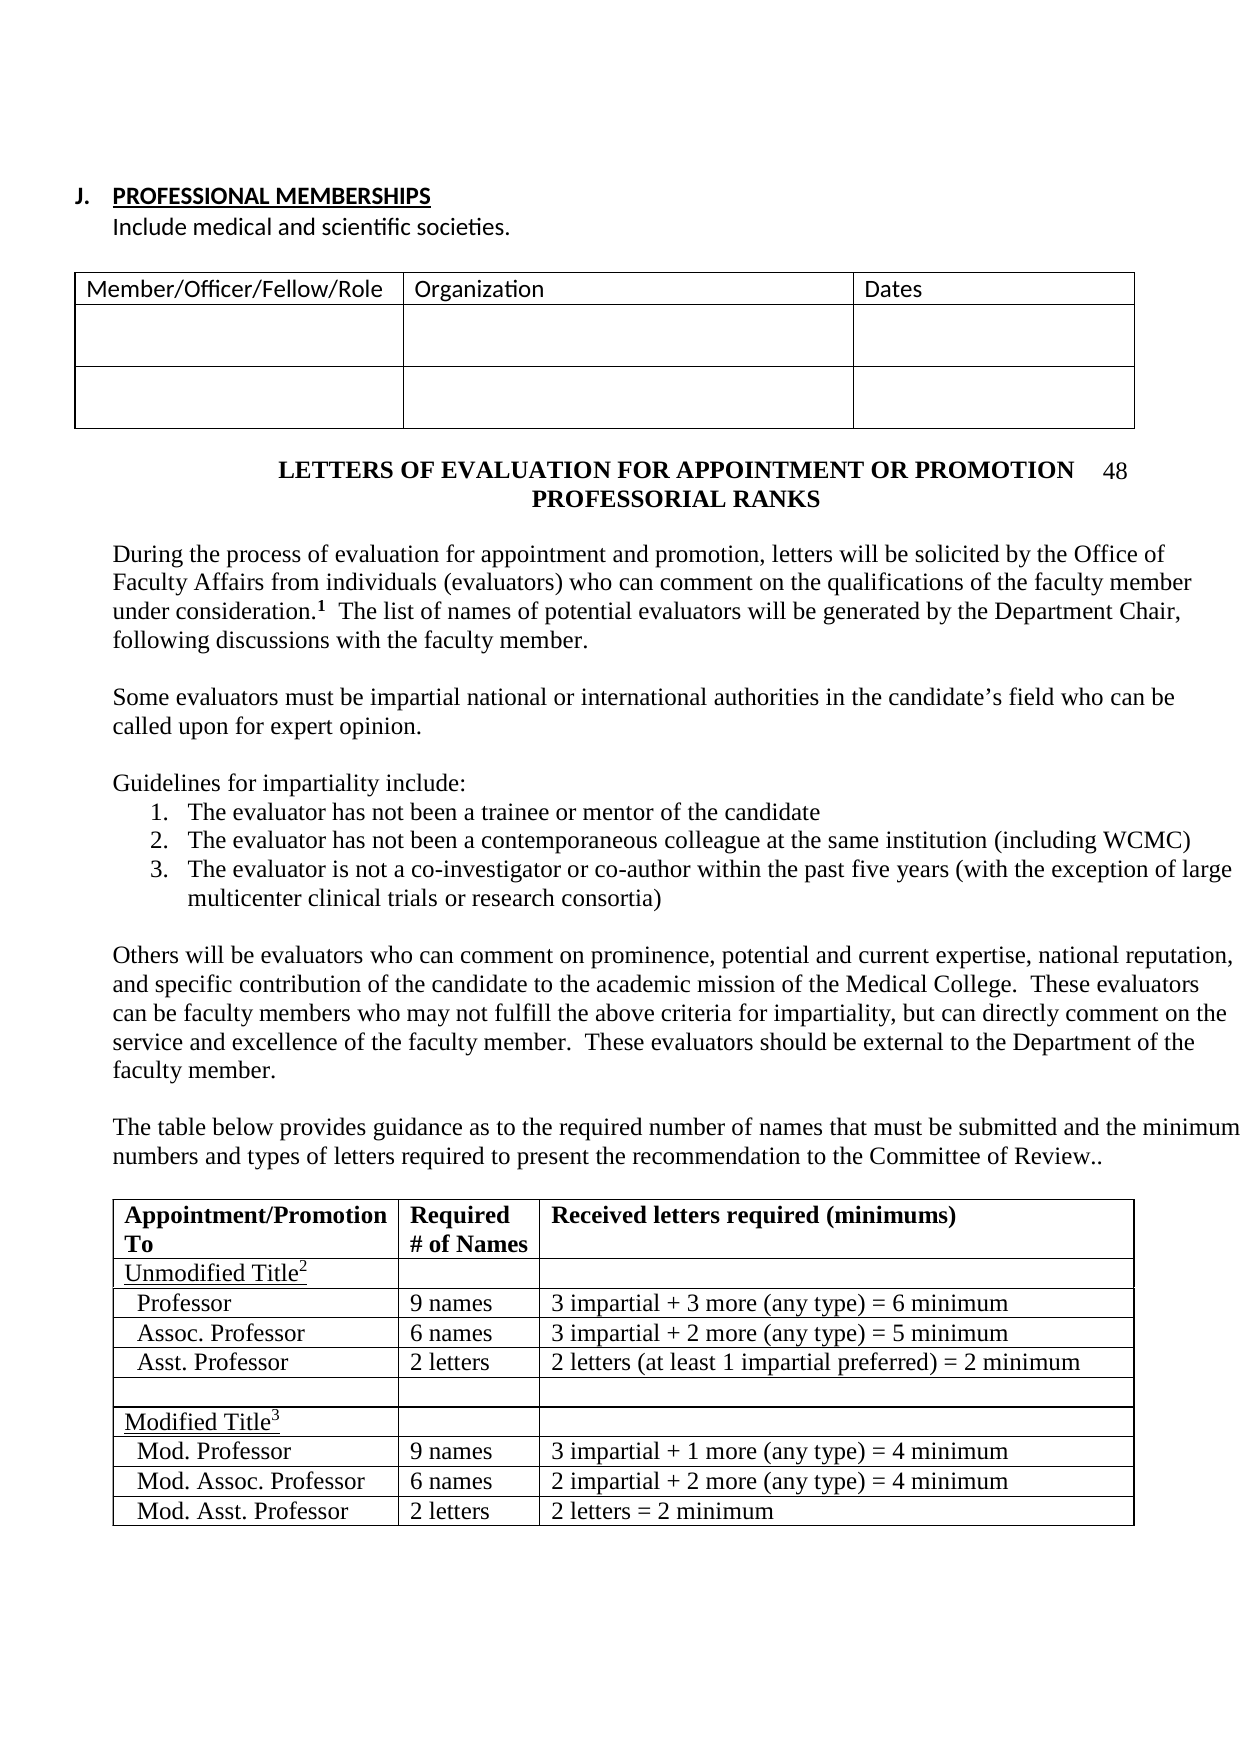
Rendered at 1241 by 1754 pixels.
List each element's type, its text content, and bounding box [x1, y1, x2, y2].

table_header Member/Officer/Fellow/Role [76, 273, 403, 304]
list Include medical and scientific societies. [112, 211, 1128, 242]
table_header Organization [404, 273, 853, 304]
table_cell [76, 367, 403, 428]
list PROFESSIONAL MEMBERSHIPS [75, 181, 1128, 211]
table_cell [404, 367, 853, 428]
table_cell [854, 305, 1134, 366]
table_cell [404, 305, 853, 366]
table_cell [76, 305, 403, 366]
table_cell [854, 367, 1134, 428]
table_header Dates [854, 273, 1134, 304]
